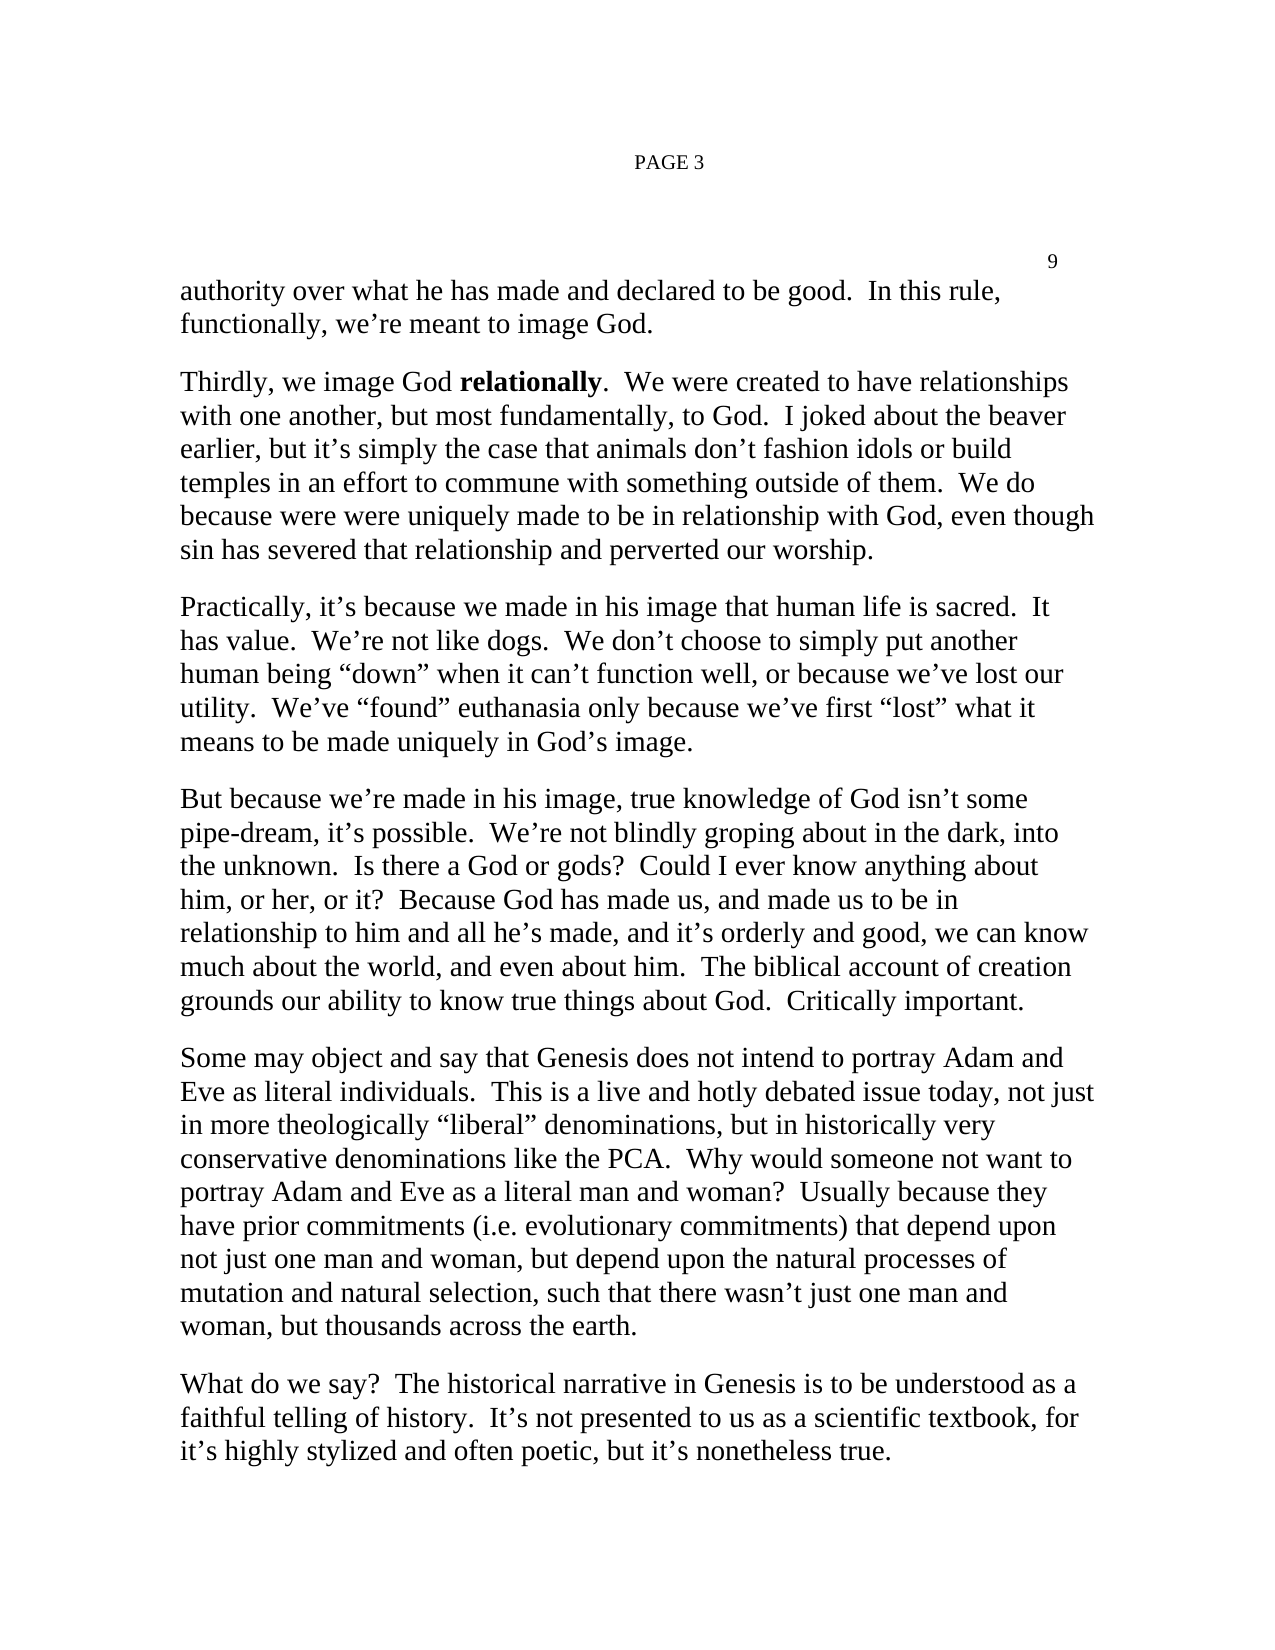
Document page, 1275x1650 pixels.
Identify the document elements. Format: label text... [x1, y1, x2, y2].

text Some may object and say that Genesis does not intend to portray Adam and Eve as literal individuals. This is a live and hotly debated issue today, not just in more theologically “liberal” denominations, but in historically very conservative denominations like the PCA. Why would someone not want to portray Adam and Eve as a literal man and woman? Usually because they have prior commitments (i.e. evolutionary commitments) that depend upon not just one man and woman, but depend upon the natural processes of mutation and natural selection, such that there wasn’t just one man and woman, but thousands across the earth. [180, 1040, 1095, 1342]
text Thirdly, we image God relationally. We were created to have relationships with one another, but most fundamentally, to God. I joked about the beaver earlier, but it’s simply the case that animals don’t fashion idols or build temples in an effort to commune with something outside of them. We do because were were uniquely made to be in relationship with God, even though sin has severed that relationship and perverted our worship. [180, 364, 1095, 566]
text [180, 273, 1095, 340]
text Practically, it’s because we made in his image that human life is sacred. It has value. We’re not like dogs. We don’t choose to simply put another human being “down” when it can’t function well, or because we’ve lost our utility. We’ve “found” euthanasia only because we’ve first “lost” what it means to be made uniquely in God’s image. [180, 589, 1095, 757]
text But because we’re made in his image, true knowledge of God isn’t some pipe-dream, it’s possible. We’re not blindly groping about in the dark, into the unknown. Is there a God or gods? Could I ever know anything about him, or her, or it? Because God has made us, and made us to be in relationship to him and all he’s made, and it’s orderly and good, we can know much about the world, and even about him. The biblical account of creation grounds our ability to know true things about God. Critically important. [180, 781, 1095, 1016]
text What do we say? The historical narrative in Genesis is to be understood as a faithful telling of history. It’s not presented to us as a scientific textbook, for it’s highly stylized and often poetic, but it’s nonetheless true. [180, 1366, 1095, 1467]
